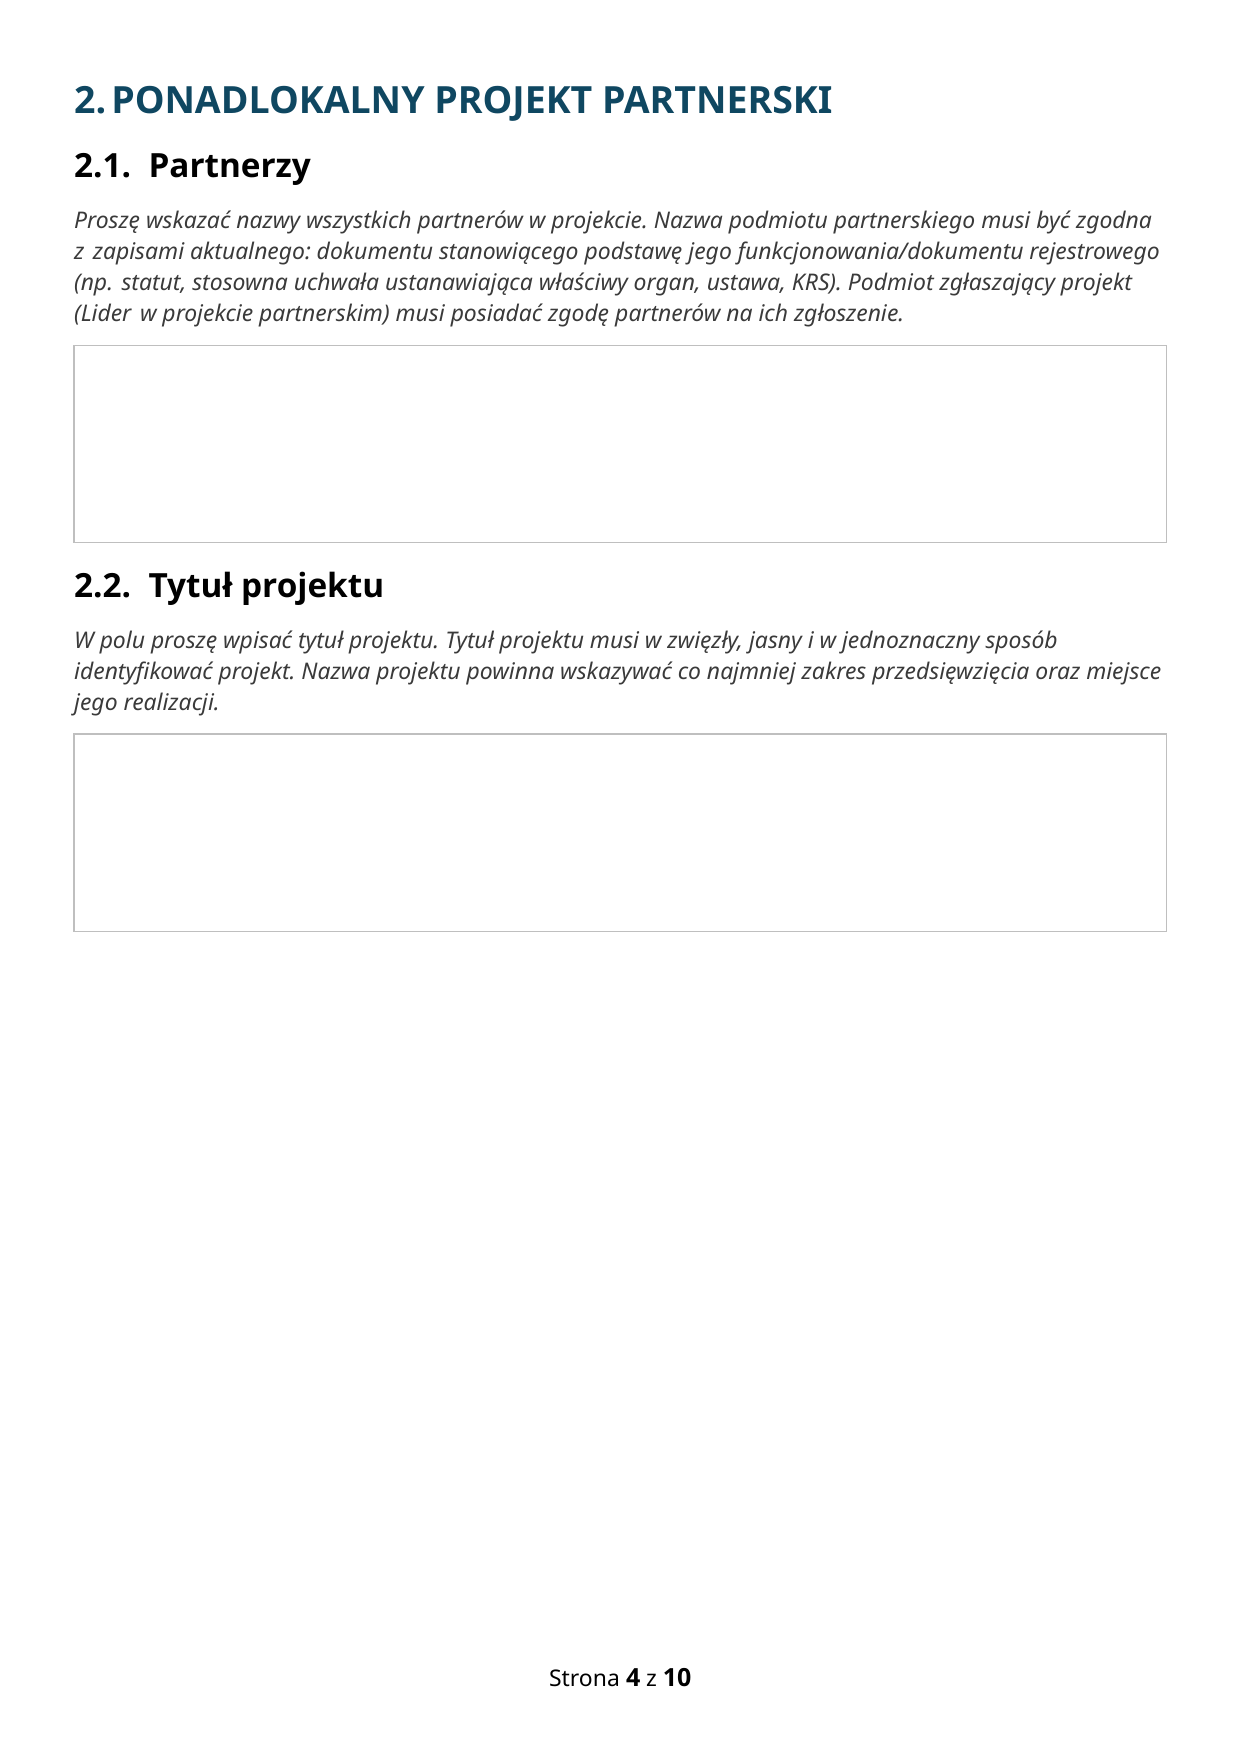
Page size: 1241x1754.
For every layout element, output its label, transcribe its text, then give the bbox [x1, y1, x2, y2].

text W polu proszę wpisać tytuł projektu. Tytuł projektu musi w zwięzły, jasny i w jednoznaczny sposób identyfikować projekt. Nazwa projektu powinna wskazywać co najmniej zakres przedsięwzięcia oraz miejsce jego realizacji. [74, 624, 1166, 717]
subtitle Tytuł projektu [74, 562, 1166, 607]
subtitle PONADLOKALNY PROJEKT PARTNERSKI [74, 74, 1166, 125]
subtitle Partnerzy [74, 142, 1166, 187]
text Proszę wskazać nazwy wszystkich partnerów w projekcie. Nazwa podmiotu partnerskiego musi być zgodna z zapisami aktualnego: dokumentu stanowiącego podstawę jego funkcjonowania/dokumentu rejestrowego (np. statut, stosowna uchwała ustanawiająca właściwy organ, ustawa, KRS). Podmiot zgłaszający projekt (Lider w projekcie partnerskim) musi posiadać zgodę partnerów na ich zgłoszenie. [74, 204, 1166, 329]
